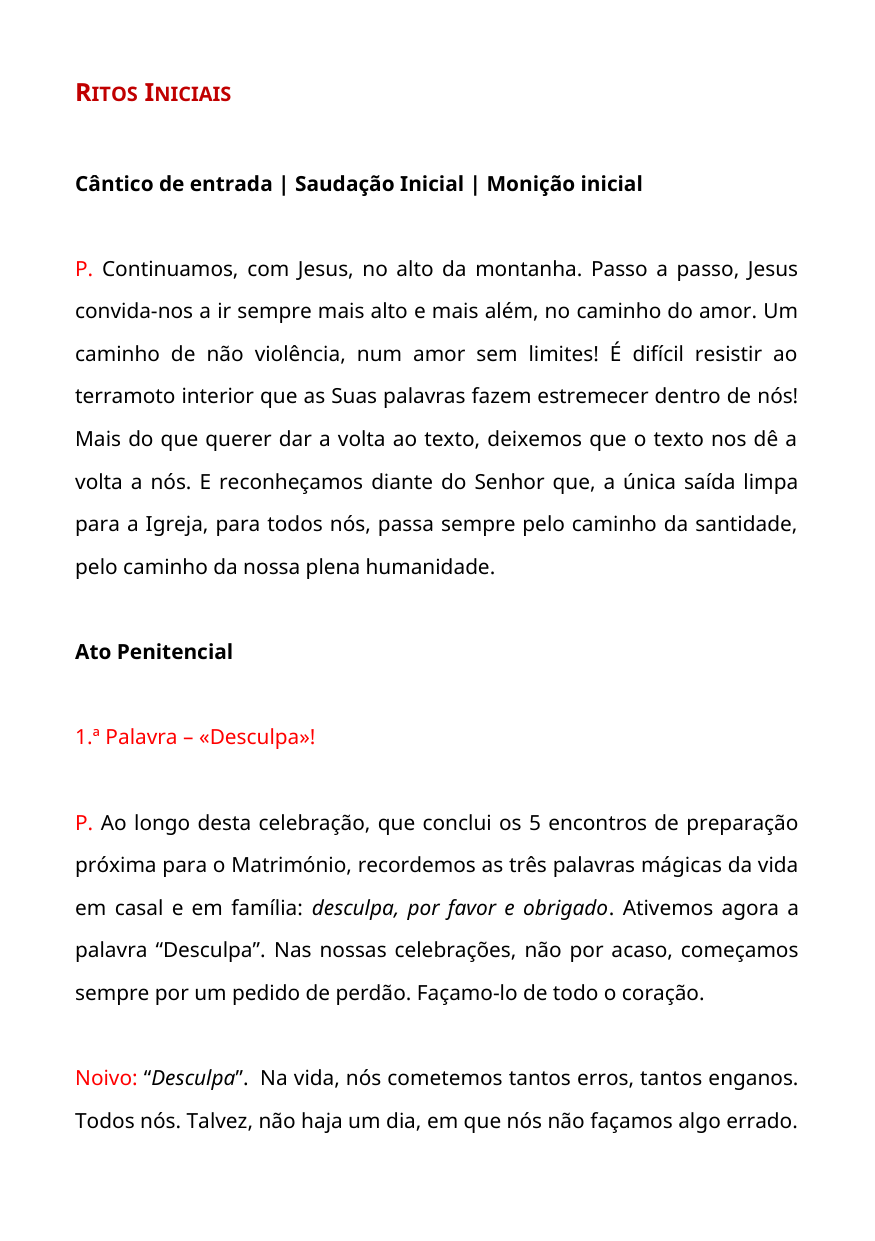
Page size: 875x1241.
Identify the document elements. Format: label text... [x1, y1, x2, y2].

text P. Ao longo desta celebração, que conclui os 5 encontros de preparação próxima para o Matrimónio, recordemos as três palavras mágicas da vida em casal e em família: desculpa, por favor e obrigado. Ativemos agora a palavra “Desculpa”. Nas nossas celebrações, não por acaso, começamos sempre por um pedido de perdão. Façamo-lo de todo o coração. [75, 808, 799, 1007]
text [75, 1063, 799, 1134]
text Ato Penitencial [75, 637, 799, 666]
text Cântico de entrada | Saudação Inicial | Monição inicial [75, 169, 799, 197]
text 1.ª Palavra – «Desculpa»! [75, 722, 799, 751]
text P. Continuamos, com Jesus, no alto da montanha. Passo a passo, Jesus convida-nos a ir sempre mais alto e mais além, no caminho do amor. Um caminho de não violência, num amor sem limites! É difícil resistir ao terramoto interior que as Suas palavras fazem estremecer dentro de nós! Mais do que querer dar a volta ao texto, deixemos que o texto nos dê a volta a nós. E reconheçamos diante do Senhor que, a única saída limpa para a Igreja, para todos nós, passa sempre pelo caminho da santidade, pelo caminho da nossa plena humanidade. [75, 254, 799, 581]
text Ritos Iniciais [75, 75, 799, 109]
